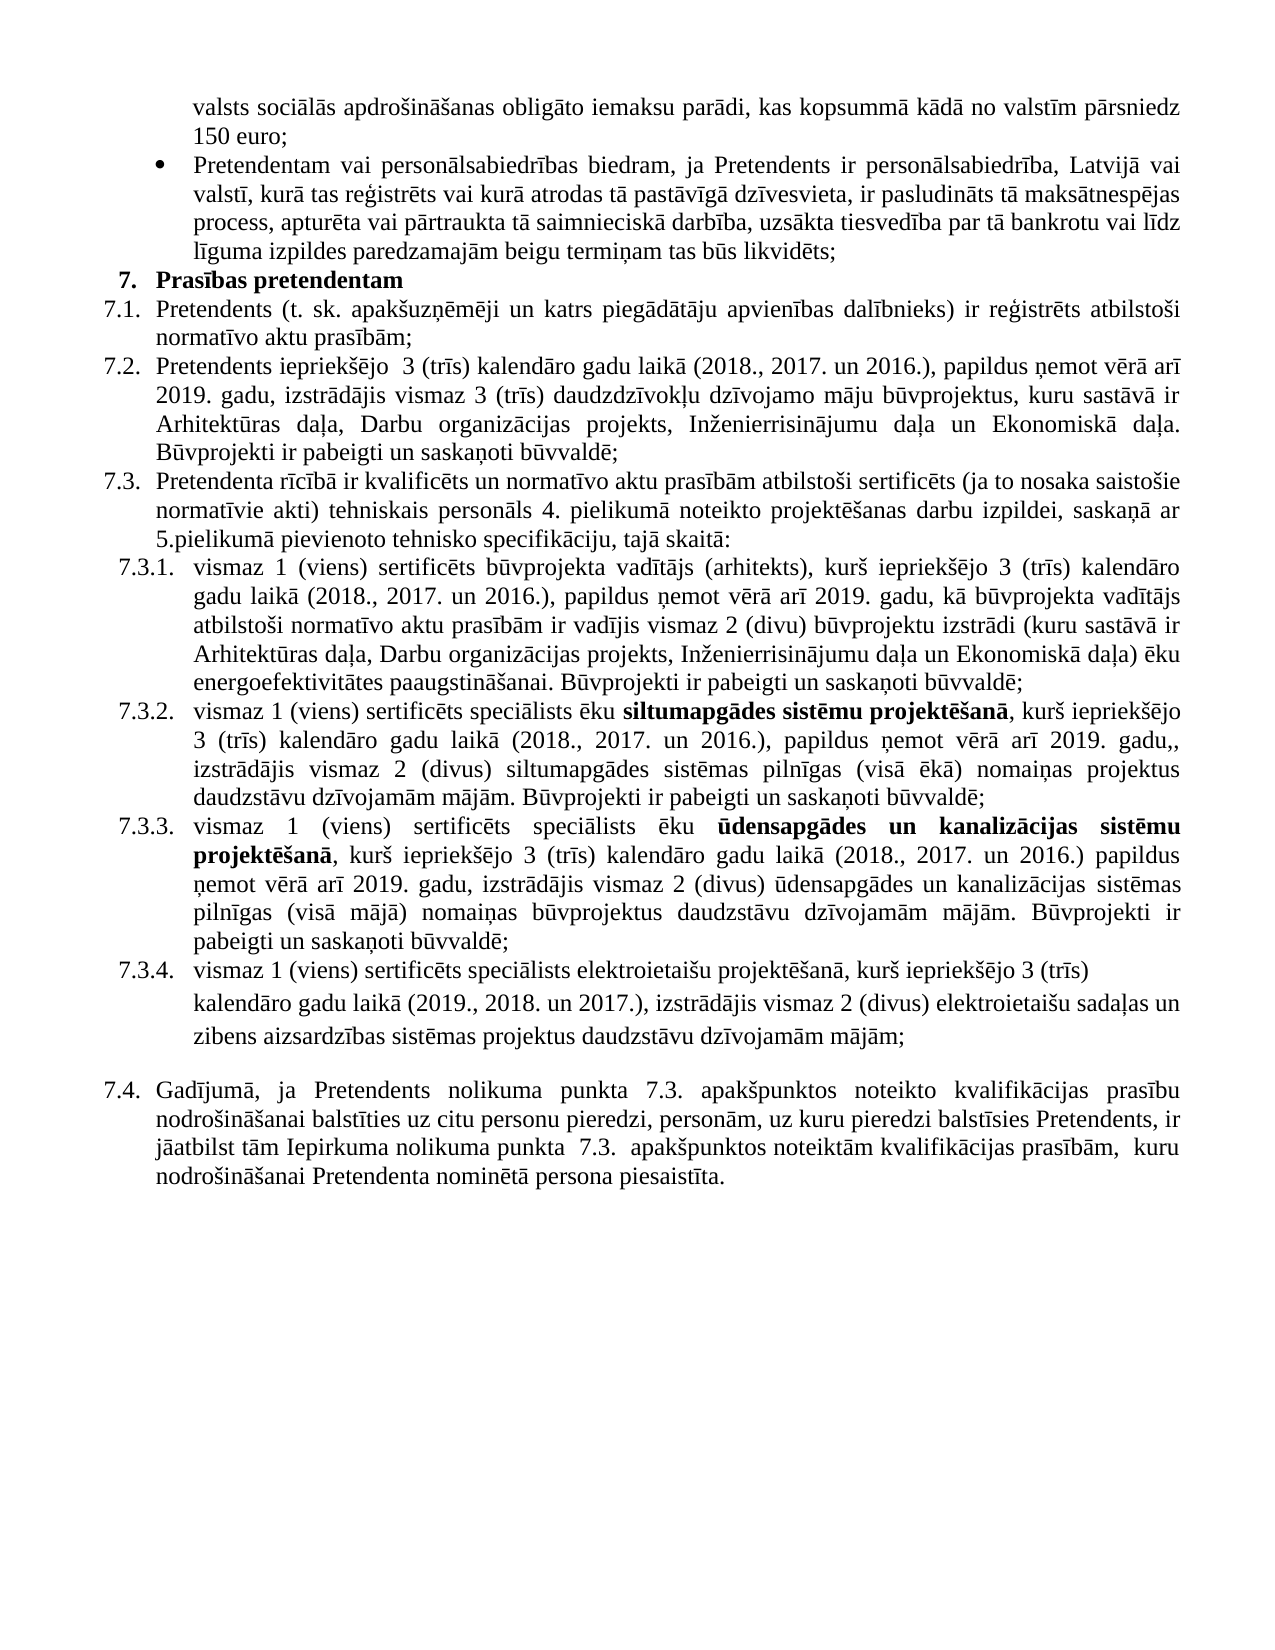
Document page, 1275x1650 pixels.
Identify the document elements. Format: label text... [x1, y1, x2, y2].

subtitle Prasības pretendentam [118, 265, 1181, 294]
list vismaz 1 (viens) sertificēts speciālists elektroietaišu projektēšanā, kurš iepriekšējo 3 (trīs) kalendāro gadu laikā (2019., 2018. un 2017.), izstrādājis vismaz 2 (divus) elektroietaišu sadaļas un zibens aizsardzības sistēmas projektus daudzstāvu dzīvojamām mājām; [118, 955, 1181, 1050]
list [155, 92, 1181, 150]
list Pretendentam vai personālsabiedrības biedram, ja Pretendents ir personālsabiedrība, Latvijā vai valstī, kurā tas reģistrēts vai kurā atrodas tā pastāvīgā dzīvesvieta, ir pasludināts tā maksātnespējas process, apturēta vai pārtraukta tā saimnieciskā darbība, uzsākta tiesvedība par tā bankrotu vai līdz līguma izpildes paredzamajām beigu termiņam tas būs likvidēts; [156, 150, 1181, 265]
list Pretendents iepriekšējo 3 (trīs) kalendāro gadu laikā (2018., 2017. un 2016.), papildus ņemot vērā arī 2019. gadu, izstrādājis vismaz 3 (trīs) daudzdzīvokļu dzīvojamo māju būvprojektus, kuru sastāvā ir Arhitektūras daļa, Darbu organizācijas projekts, Inženierrisinājumu daļa un Ekonomiskā daļa. Būvprojekti ir pabeigti un saskaņoti būvvaldē; [103, 351, 1181, 466]
list vismaz 1 (viens) sertificēts speciālists ēku ūdensapgādes un kanalizācijas sistēmu projektēšanā, kurš iepriekšējo 3 (trīs) kalendāro gadu laikā (2018., 2017. un 2016.) papildus ņemot vērā arī 2019. gadu, izstrādājis vismaz 2 (divus) ūdensapgādes un kanalizācijas sistēmas pilnīgas (visā mājā) nomaiņas būvprojektus daudzstāvu dzīvojamām mājām. Būvprojekti ir pabeigti un saskaņoti būvvaldē; [118, 811, 1181, 955]
list vismaz 1 (viens) sertificēts speciālists ēku siltumapgādes sistēmu projektēšanā, kurš iepriekšējo 3 (trīs) kalendāro gadu laikā (2018., 2017. un 2016.), papildus ņemot vērā arī 2019. gadu,, izstrādājis vismaz 2 (divus) siltumapgādes sistēmas pilnīgas (visā ēkā) nomaiņas projektus daudzstāvu dzīvojamām mājām. Būvprojekti ir pabeigti un saskaņoti būvvaldē; [118, 696, 1181, 811]
list vismaz 1 (viens) sertificēts būvprojekta vadītājs (arhitekts), kurš iepriekšējo 3 (trīs) kalendāro gadu laikā (2018., 2017. un 2016.), papildus ņemot vērā arī 2019. gadu, kā būvprojekta vadītājs atbilstoši normatīvo aktu prasībām ir vadījis vismaz 2 (divu) būvprojektu izstrādi (kuru sastāvā ir Arhitektūras daļa, Darbu organizācijas projekts, Inženierrisinājumu daļa un Ekonomiskā daļa) ēku energoefektivitātes paaugstināšanai. Būvprojekti ir pabeigti un saskaņoti būvvaldē; [118, 552, 1181, 696]
list Pretendenta rīcībā ir kvalificēts un normatīvo aktu prasībām atbilstoši sertificēts (ja to nosaka saistošie normatīvie akti) tehniskais personāls 4. pielikumā noteikto projektēšanas darbu izpildei, saskaņā ar 5.pielikumā pievienoto tehnisko specifikāciju, tajā skaitā: [103, 466, 1181, 552]
list Pretendents (t. sk. apakšuzņēmēji un katrs piegādātāju apvienības dalībnieks) ir reģistrēts atbilstoši normatīvo aktu prasībām; [103, 294, 1181, 351]
list Gadījumā, ja Pretendents nolikuma punkta 7.3. apakšpunktos noteikto kvalifikācijas prasību nodrošināšanai balstīties uz citu personu pieredzi, personām, uz kuru pieredzi balstīsies Pretendents, ir jāatbilst tām Iepirkuma nolikuma punkta 7.3. apakšpunktos noteiktām kvalifikācijas prasībām, kuru nodrošināšanai Pretendenta nominētā persona piesaistīta. [103, 1075, 1181, 1190]
